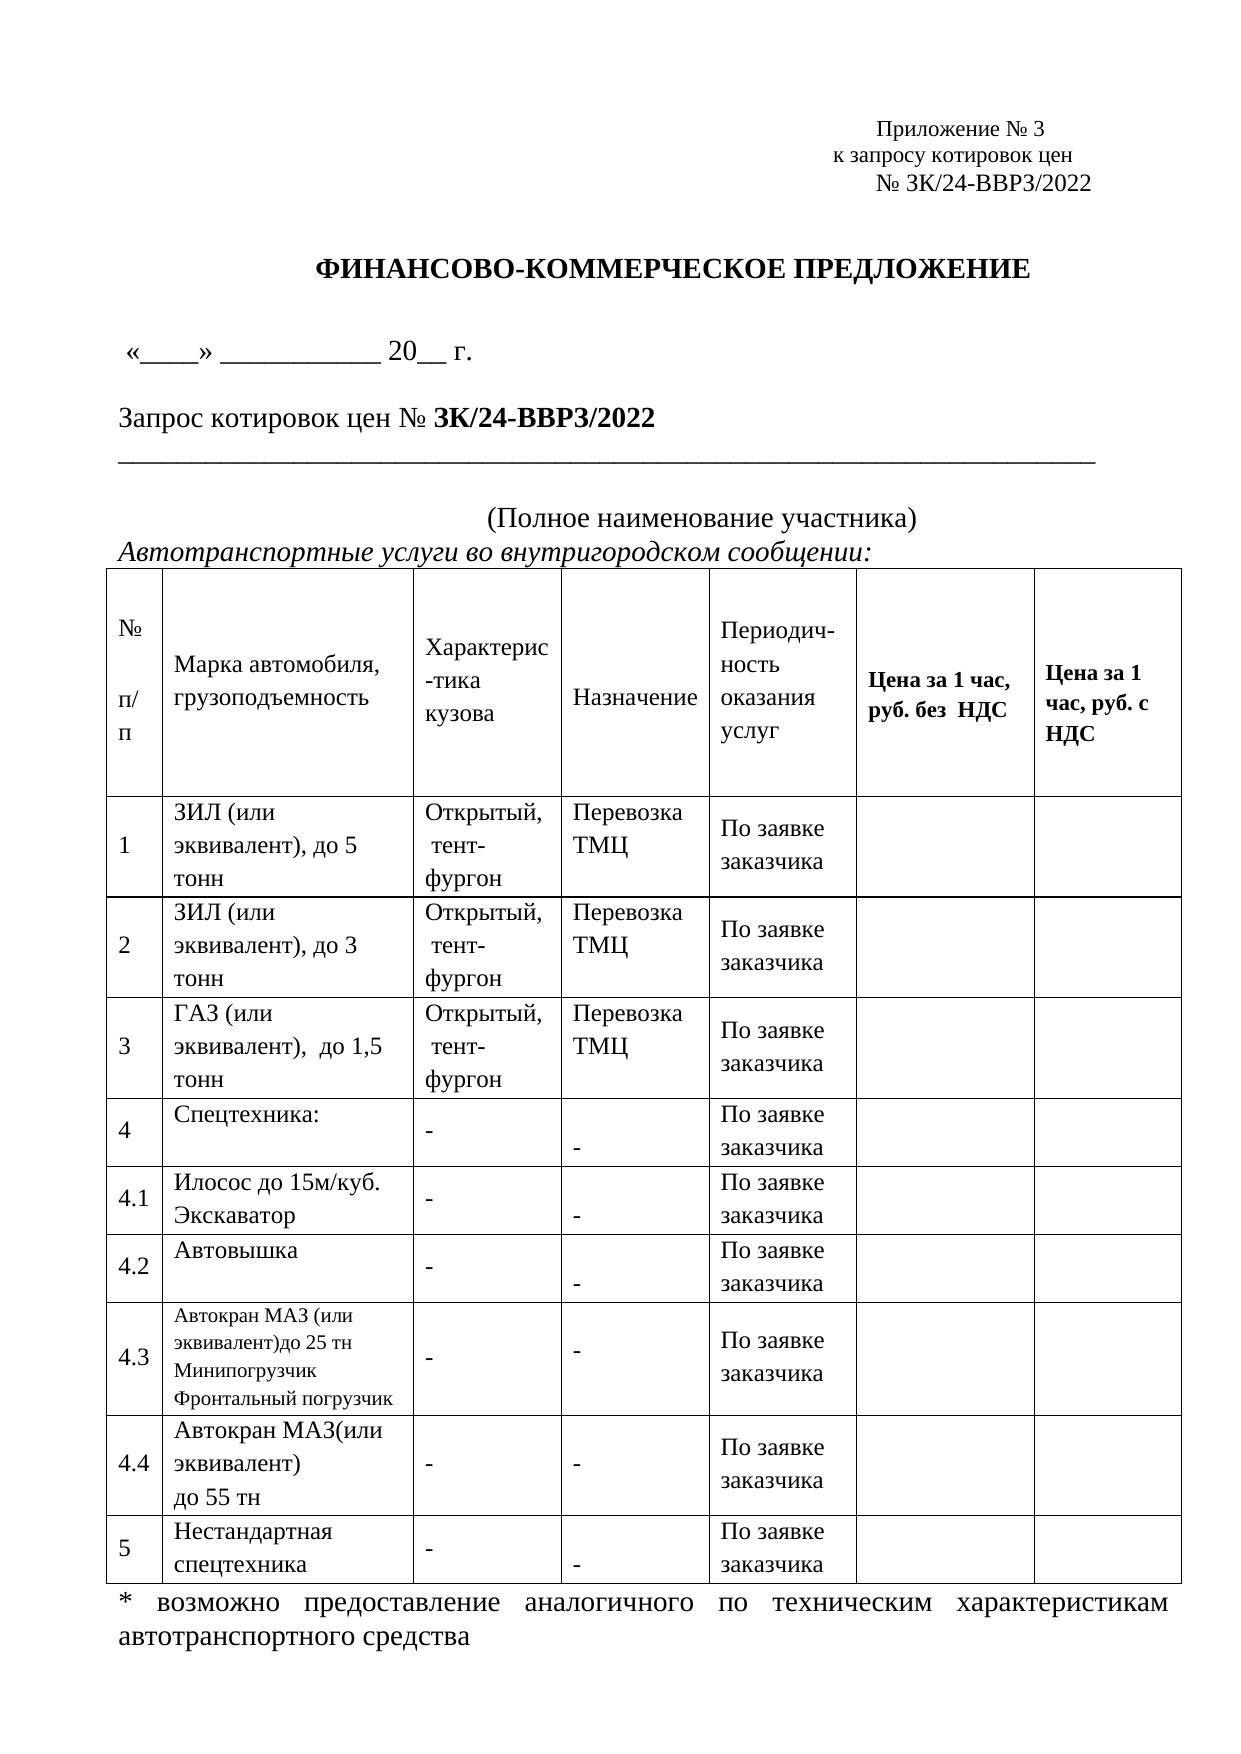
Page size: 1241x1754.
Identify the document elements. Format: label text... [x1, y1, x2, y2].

table_cell [857, 1303, 1034, 1414]
table_cell 4.4 [107, 1416, 162, 1515]
table_cell Автокран МАЗ(или эквивалент) до 55 тн [163, 1416, 413, 1515]
table_cell Перевозка ТМЦ [562, 797, 709, 896]
table_cell - [414, 1167, 561, 1234]
table_cell По заявке заказчика [710, 1099, 856, 1166]
table_cell ГАЗ (или эквивалент), до 1,5 тонн [163, 998, 413, 1098]
table_cell [857, 1416, 1034, 1515]
text Запрос котировок цен № ЗК/24-ВВРЗ/2022 [118, 400, 1169, 433]
table_cell Перевозка ТМЦ [562, 998, 709, 1098]
text (Полное наименование участника) [413, 500, 1169, 534]
table_cell [1035, 998, 1181, 1098]
text «____» ___________ 20__ г. [118, 333, 1169, 366]
table_cell 4.1 [107, 1167, 162, 1234]
table_cell - [562, 1516, 709, 1583]
table_cell [857, 1167, 1034, 1234]
text ФИНАНСОВО-КОММЕРЧЕСКОЕ ПРЕДЛОЖЕНИЕ [118, 247, 1169, 285]
table_header № п/п [107, 569, 162, 796]
table_cell - [562, 1235, 709, 1302]
table_cell 5 [107, 1516, 162, 1583]
table_cell 4 [107, 1099, 162, 1166]
table_cell [857, 797, 1034, 896]
table_cell - [414, 1416, 561, 1515]
table_cell По заявке заказчика [710, 998, 856, 1098]
table_cell [1035, 1416, 1181, 1515]
table_cell Перевозка ТМЦ [562, 898, 709, 997]
table_cell [1035, 1516, 1181, 1583]
table_header Характерис-тика кузова [414, 569, 561, 796]
table_cell По заявке заказчика [710, 797, 856, 896]
table_cell Автовышка [163, 1235, 413, 1302]
table_cell 3 [107, 998, 162, 1098]
table_cell - [562, 1167, 709, 1234]
table_header Цена за 1 час, руб. без НДС [857, 569, 1034, 796]
table_cell - [414, 1099, 561, 1166]
table_cell [1035, 1099, 1181, 1166]
table_cell [1035, 1235, 1181, 1302]
table_cell Спецтехника: [163, 1099, 413, 1166]
table_cell Открытый, тент-фургон [414, 998, 561, 1098]
table_header Марка автомобиля, грузоподъемность [163, 569, 413, 796]
table_cell Илосос до 15м/куб. Экскаватор [163, 1167, 413, 1234]
table_cell По заявке заказчика [710, 898, 856, 997]
table_cell ЗИЛ (или эквивалент), до 3 тонн [163, 898, 413, 997]
table_cell [857, 1235, 1034, 1302]
text Автотранспортные услуги во внутригородском сообщении: [118, 534, 1169, 567]
table_cell По заявке заказчика [710, 1516, 856, 1583]
table_cell Открытый, тент-фургон [414, 797, 561, 896]
table_header Цена за 1 час, руб. с НДС [1035, 569, 1181, 796]
table_cell По заявке заказчика [710, 1303, 856, 1414]
table_cell - [562, 1099, 709, 1166]
table_cell Открытый, тент-фургон [414, 898, 561, 997]
text ___________________________________________________________________ [118, 433, 1169, 467]
text * возможно предоставление аналогичного по техническим характеристикам автотранспортного средства [118, 1584, 1169, 1651]
table_cell - [562, 1416, 709, 1515]
table_header Назначение [562, 569, 709, 796]
table_cell [1035, 898, 1181, 997]
table_cell Нестандартная спецтехника [163, 1516, 413, 1583]
table_cell ЗИЛ (или эквивалент), до 5 тонн [163, 797, 413, 896]
table_cell - [414, 1516, 561, 1583]
table_cell - [414, 1303, 561, 1414]
text Приложение № 3 [118, 115, 1169, 141]
table_cell 4.3 [107, 1303, 162, 1414]
table_cell [857, 898, 1034, 997]
table_cell По заявке заказчика [710, 1167, 856, 1234]
table_cell По заявке заказчика [710, 1235, 856, 1302]
table_cell По заявке заказчика [710, 1416, 856, 1515]
table_cell [857, 1516, 1034, 1583]
table_cell [1035, 797, 1181, 896]
table_cell [1035, 1303, 1181, 1414]
table_cell 4.2 [107, 1235, 162, 1302]
table_cell 1 [107, 797, 162, 896]
table_cell [1035, 1167, 1181, 1234]
table_cell - [414, 1235, 561, 1302]
text № ЗК/24-ВВРЗ/2022 [339, 168, 1169, 196]
table_cell [857, 998, 1034, 1098]
table_cell 2 [107, 898, 162, 997]
table_cell [857, 1099, 1034, 1166]
text к запросу котировок цен [118, 141, 1169, 168]
table_header Периодич-ность оказания услуг [710, 569, 856, 796]
table_cell - [562, 1303, 709, 1414]
table_cell Автокран МАЗ (или эквивалент)до 25 тн Минипогрузчик Фронтальный погрузчик [163, 1303, 413, 1414]
